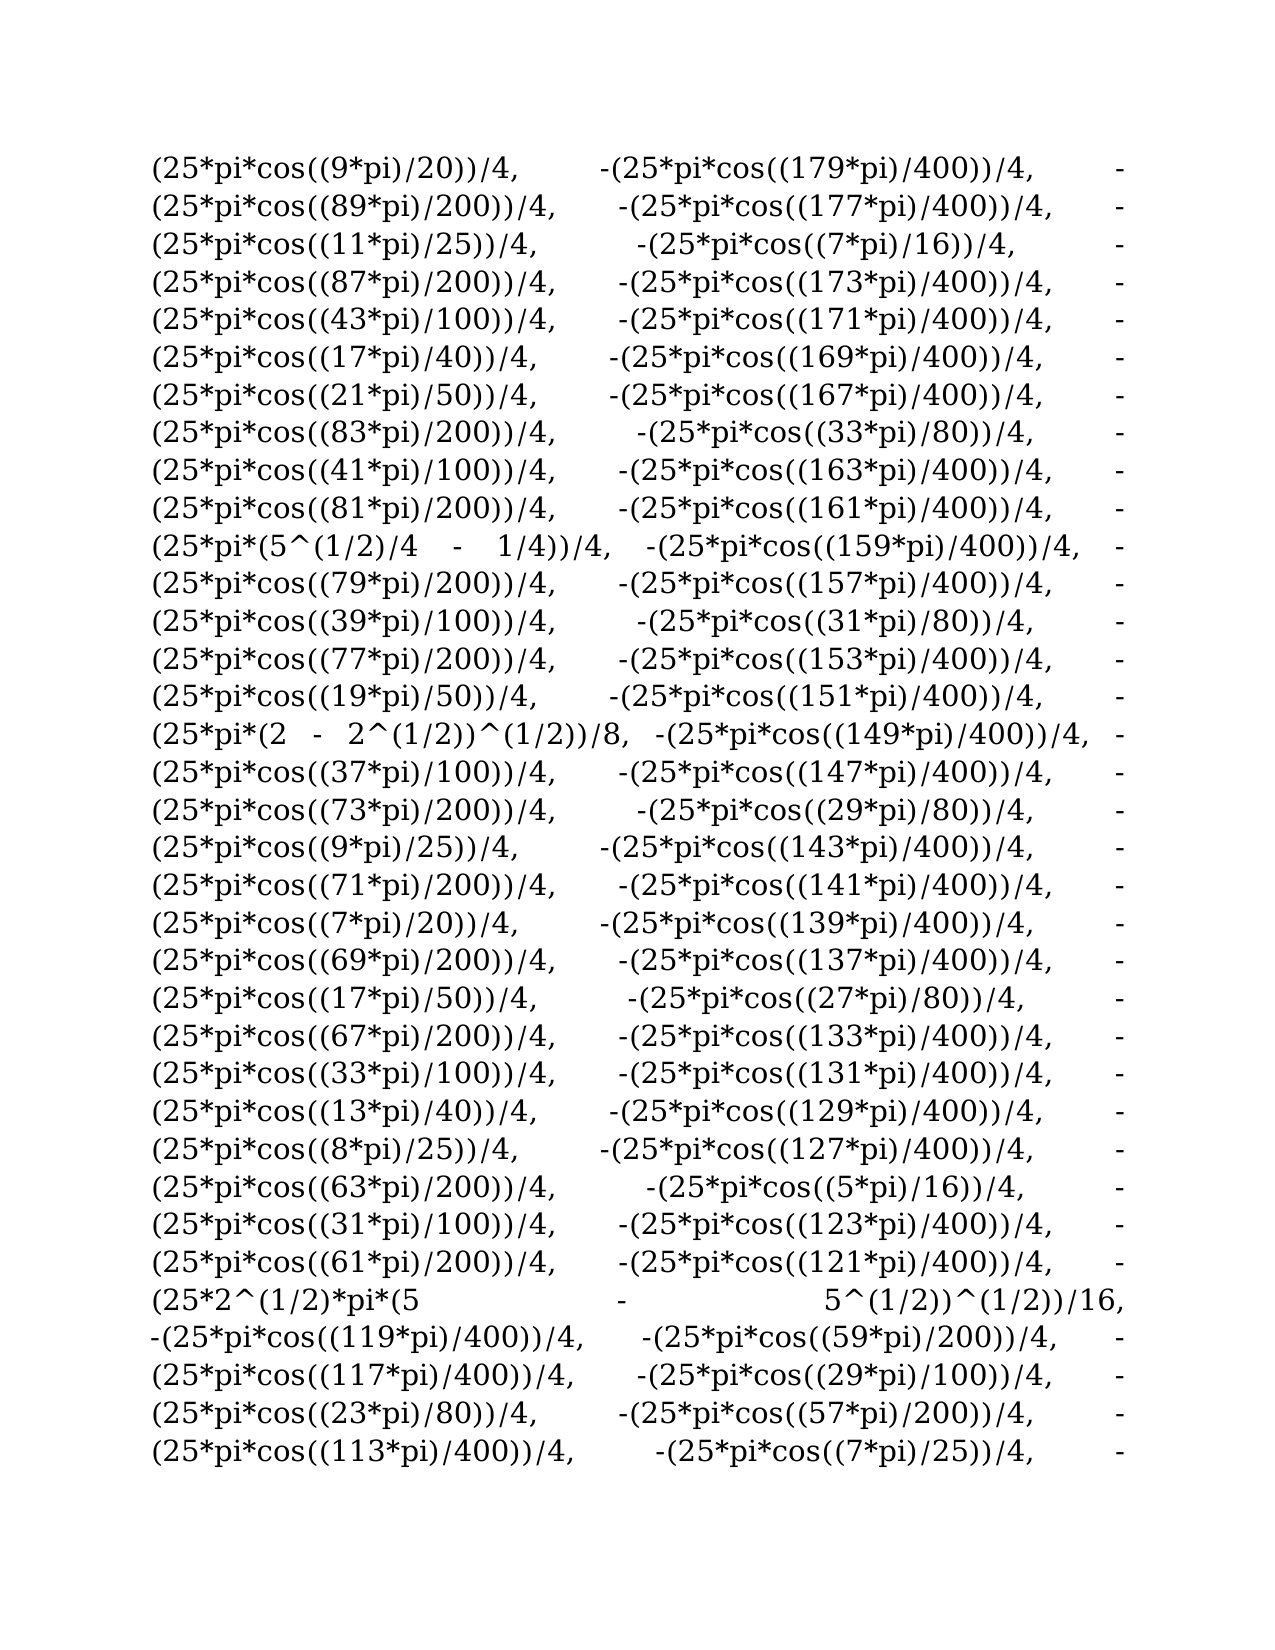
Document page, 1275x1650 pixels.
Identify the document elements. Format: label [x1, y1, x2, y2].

text [150, 150, 1125, 1467]
